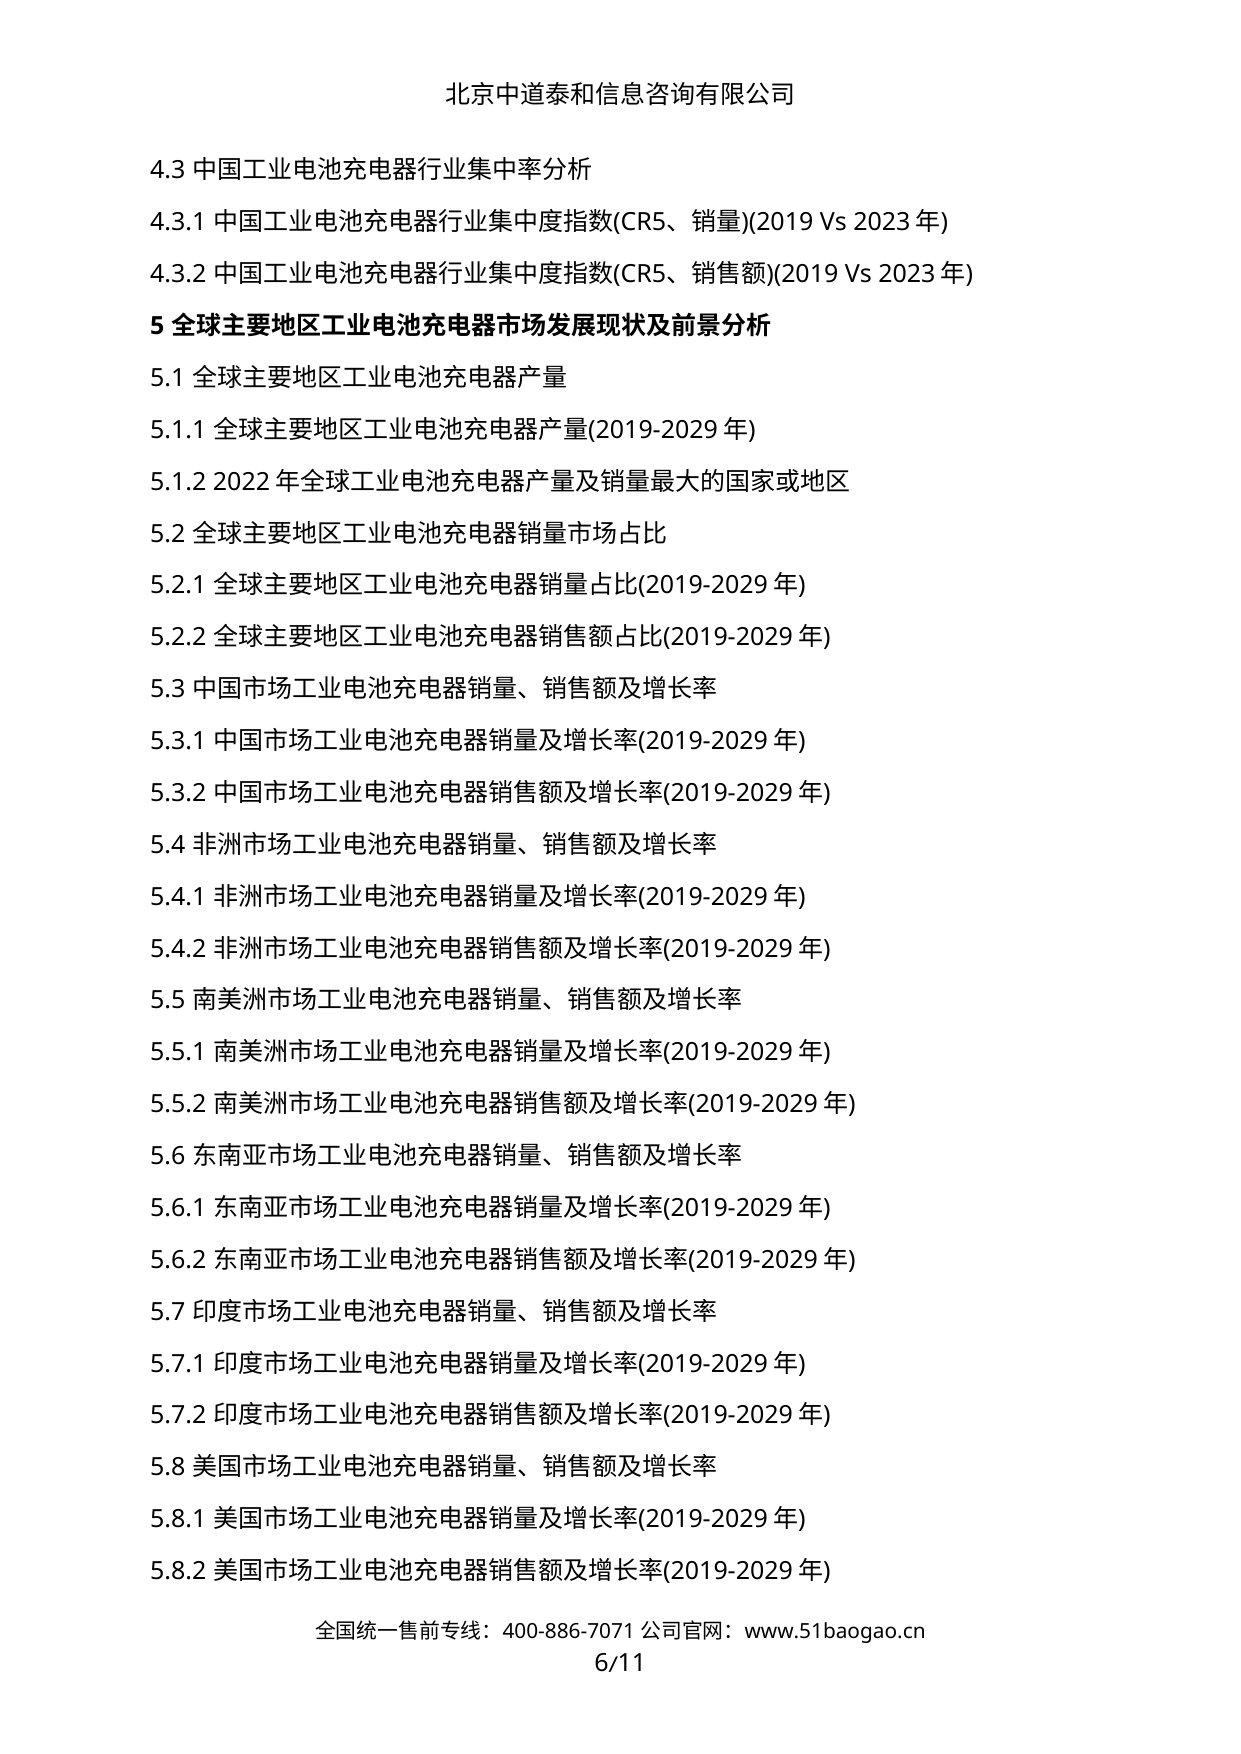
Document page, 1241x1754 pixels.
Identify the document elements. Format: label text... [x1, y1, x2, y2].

text 4.3 中国工业电池充电器行业集中率分析 [150, 150, 1090, 186]
text 5 全球主要地区工业电池充电器市场发展现状及前景分析 [150, 306, 1090, 342]
text 5.2.1 全球主要地区工业电池充电器销量占比(2019-2029年) [150, 565, 1090, 601]
text 4.3.1 中国工业电池充电器行业集中度指数(CR5、销量)(2019 Vs 2023年) [150, 202, 1090, 238]
text 5.2 全球主要地区工业电池充电器销量市场占比 [150, 513, 1090, 549]
text 5.1.2 2022年全球工业电池充电器产量及销量最大的国家或地区 [150, 461, 1090, 497]
text 5.6.1 东南亚市场工业电池充电器销量及增长率(2019-2029年) [150, 1187, 1090, 1224]
text 5.1 全球主要地区工业电池充电器产量 [150, 357, 1090, 394]
text 5.5 南美洲市场工业电池充电器销量、销售额及增长率 [150, 980, 1090, 1016]
text 5.3 中国市场工业电池充电器销量、销售额及增长率 [150, 669, 1090, 705]
text 5.8 美国市场工业电池充电器销量、销售额及增长率 [150, 1447, 1090, 1483]
text 5.3.1 中国市场工业电池充电器销量及增长率(2019-2029年) [150, 721, 1090, 757]
text 5.5.1 南美洲市场工业电池充电器销量及增长率(2019-2029年) [150, 1032, 1090, 1068]
text 5.8.2 美国市场工业电池充电器销售额及增长率(2019-2029年) [150, 1551, 1090, 1587]
text 5.4.2 非洲市场工业电池充电器销售额及增长率(2019-2029年) [150, 928, 1090, 964]
text 5.2.2 全球主要地区工业电池充电器销售额占比(2019-2029年) [150, 617, 1090, 653]
text 5.7.1 印度市场工业电池充电器销量及增长率(2019-2029年) [150, 1343, 1090, 1379]
text 5.5.2 南美洲市场工业电池充电器销售额及增长率(2019-2029年) [150, 1084, 1090, 1120]
text 4.3.2 中国工业电池充电器行业集中度指数(CR5、销售额)(2019 Vs 2023年) [150, 254, 1090, 290]
text 5.6 东南亚市场工业电池充电器销量、销售额及增长率 [150, 1136, 1090, 1172]
text 5.1.1 全球主要地区工业电池充电器产量(2019-2029年) [150, 409, 1090, 446]
text 5.4.1 非洲市场工业电池充电器销量及增长率(2019-2029年) [150, 876, 1090, 912]
text 5.8.1 美国市场工业电池充电器销量及增长率(2019-2029年) [150, 1499, 1090, 1535]
text 5.7.2 印度市场工业电池充电器销售额及增长率(2019-2029年) [150, 1395, 1090, 1431]
text 5.6.2 东南亚市场工业电池充电器销售额及增长率(2019-2029年) [150, 1239, 1090, 1276]
text 5.3.2 中国市场工业电池充电器销售额及增长率(2019-2029年) [150, 772, 1090, 809]
text 5.4 非洲市场工业电池充电器销量、销售额及增长率 [150, 824, 1090, 861]
text 5.7 印度市场工业电池充电器销量、销售额及增长率 [150, 1291, 1090, 1327]
